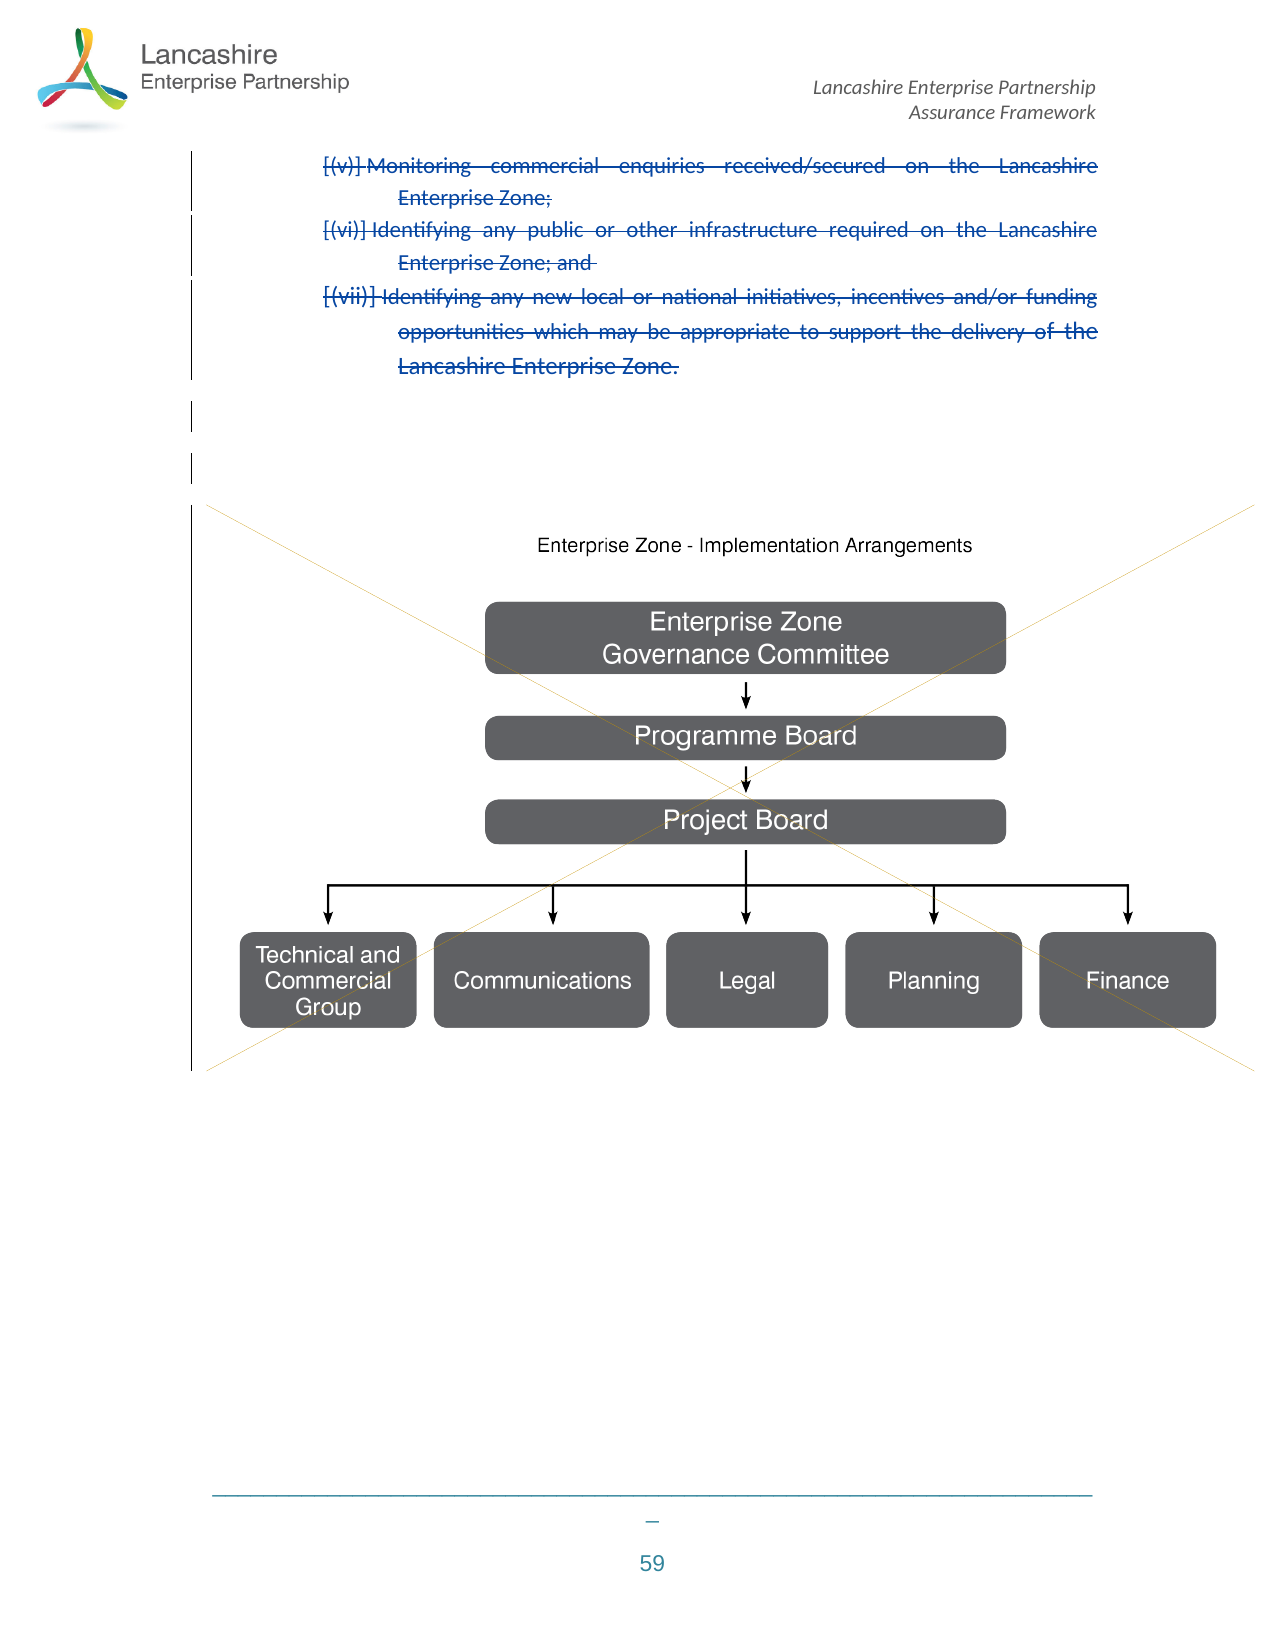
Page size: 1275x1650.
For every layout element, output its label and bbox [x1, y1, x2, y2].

picture [207, 789, 1253, 1072]
picture [206, 506, 728, 1070]
picture [207, 504, 1253, 787]
picture [34, 19, 362, 142]
picture [733, 506, 1255, 1070]
